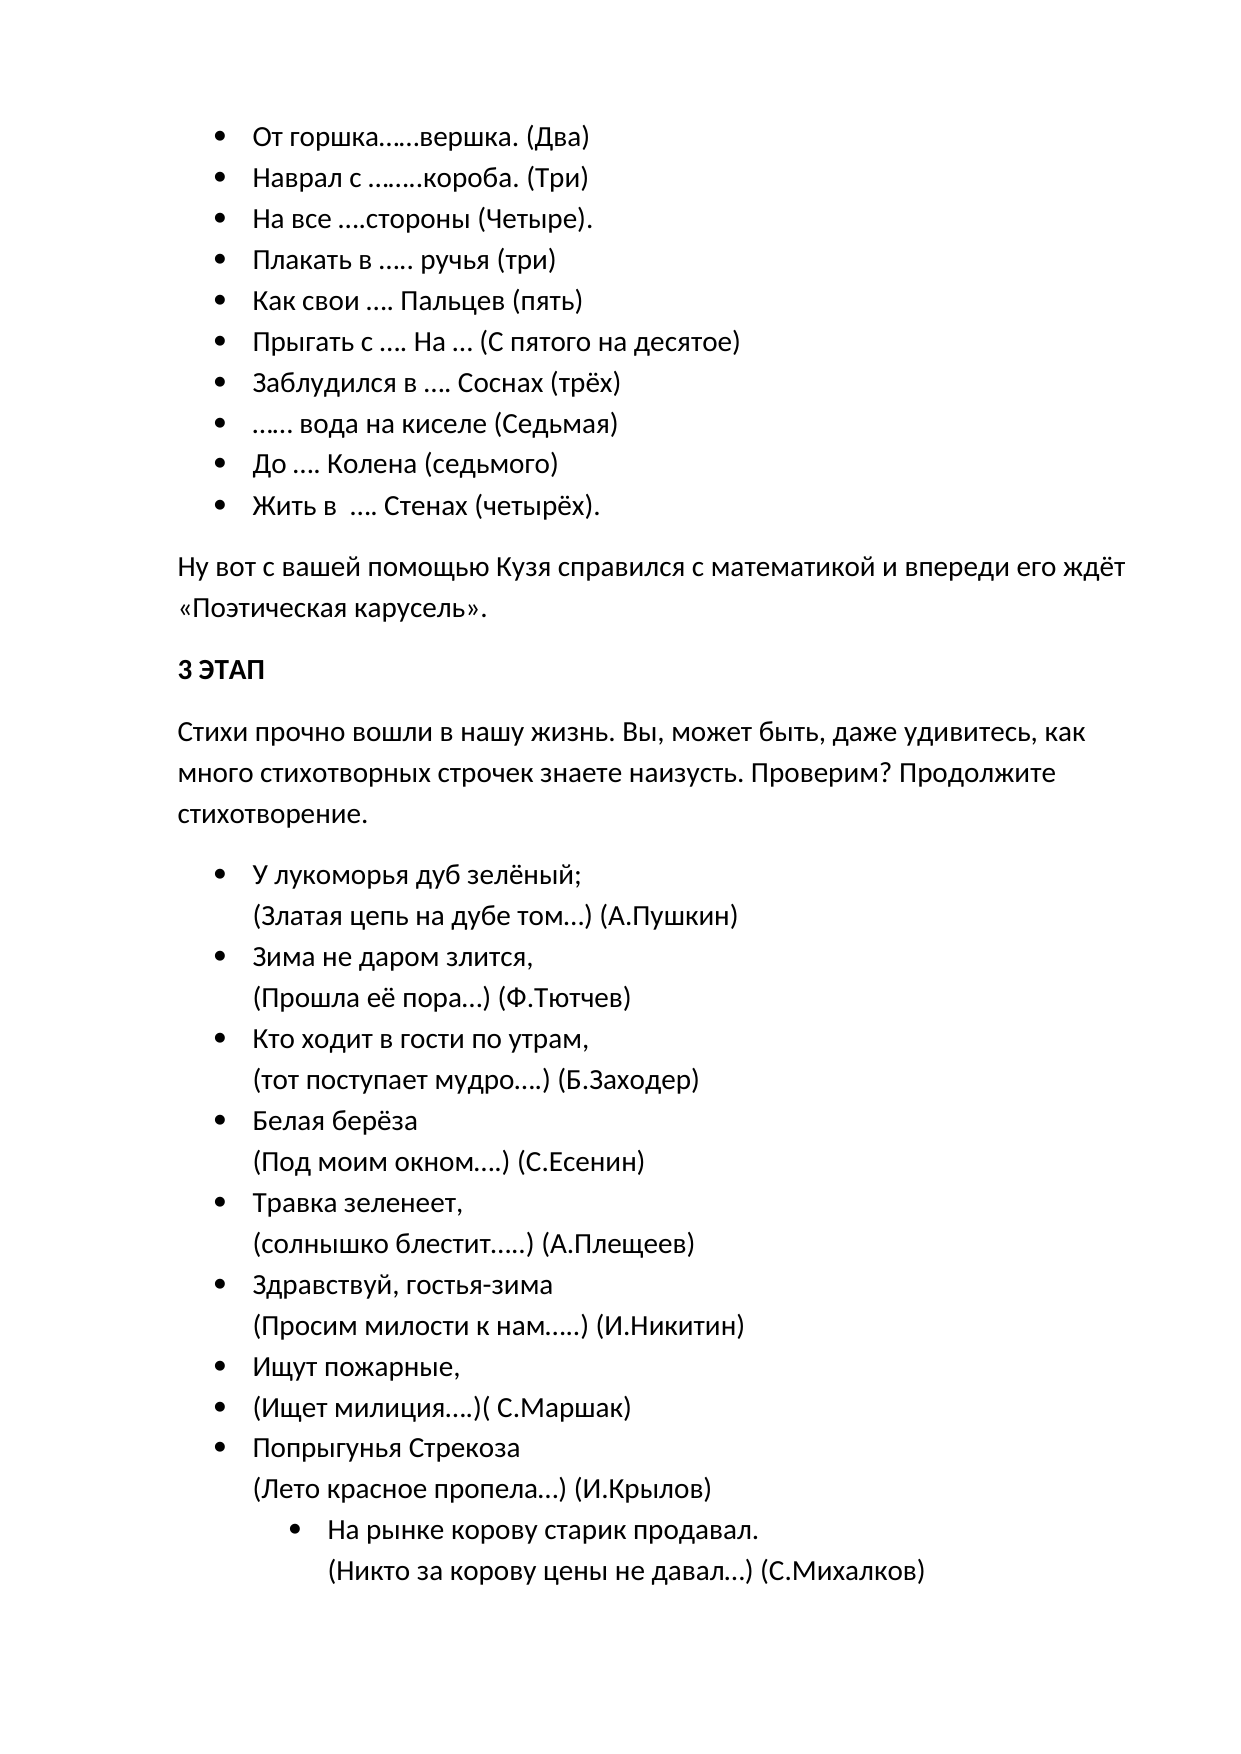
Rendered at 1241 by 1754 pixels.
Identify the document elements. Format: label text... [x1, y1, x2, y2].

list До …. Колена (седьмого) [215, 446, 1152, 481]
text 3 ЭТАП [177, 651, 1152, 687]
list (Златая цепь на дубе том…) (А.Пушкин) [252, 897, 1152, 933]
list Зима не даром злится, [215, 938, 1152, 974]
list Кто ходит в гости по утрам, [215, 1020, 1152, 1056]
list Ищут пожарные, [215, 1348, 1152, 1383]
list (Никто за корову цены не давал…) (С.Михалков) [327, 1552, 1152, 1588]
list (Ищет милиция….)( С.Маршак) [215, 1389, 1152, 1424]
list (Под моим окном….) (С.Есенин) [252, 1143, 1152, 1179]
list Жить в …. Стенах (четырёх). [215, 487, 1152, 522]
text Ну вот с вашей помощью Кузя справился с математикой и впереди его ждёт «Поэтическая карусель». [177, 548, 1152, 625]
list Как свои …. Пальцев (пять) [215, 282, 1152, 317]
list Попрыгунья Стрекоза [215, 1429, 1152, 1465]
list Травка зеленеет, [215, 1184, 1152, 1219]
list Здравствуй, гостья-зима [215, 1266, 1152, 1301]
list От горшка……вершка. (Два) [215, 118, 1152, 154]
text Стихи прочно вошли в нашу жизнь. Вы, может быть, даже удивитесь, как много стихотворных строчек знаете наизусть. Проверим? Продолжите стихотворение. [177, 713, 1152, 830]
list Наврал с ……..короба. (Три) [215, 159, 1152, 195]
list (солнышко блестит…..) (А.Плещеев) [252, 1225, 1152, 1261]
list Заблудился в …. Соснах (трёх) [215, 364, 1152, 399]
list (тот поступает мудро….) (Б.Заходер) [252, 1061, 1152, 1097]
list …… вода на киселе (Седьмая) [215, 405, 1152, 440]
list На рынке корову старик продавал. [290, 1511, 1152, 1547]
list Плакать в ….. ручья (три) [215, 241, 1152, 277]
list (Лето красное пропела…) (И.Крылов) [252, 1471, 1152, 1506]
list (Просим милости к нам…..) (И.Никитин) [252, 1307, 1152, 1342]
list Белая берёза [215, 1102, 1152, 1138]
list У лукоморья дуб зелёный; [215, 856, 1152, 892]
list На все ….стороны (Четыре). [215, 200, 1152, 236]
list Прыгать с …. На … (С пятого на десятое) [215, 323, 1152, 358]
list (Прошла её пора…) (Ф.Тютчев) [252, 979, 1152, 1015]
